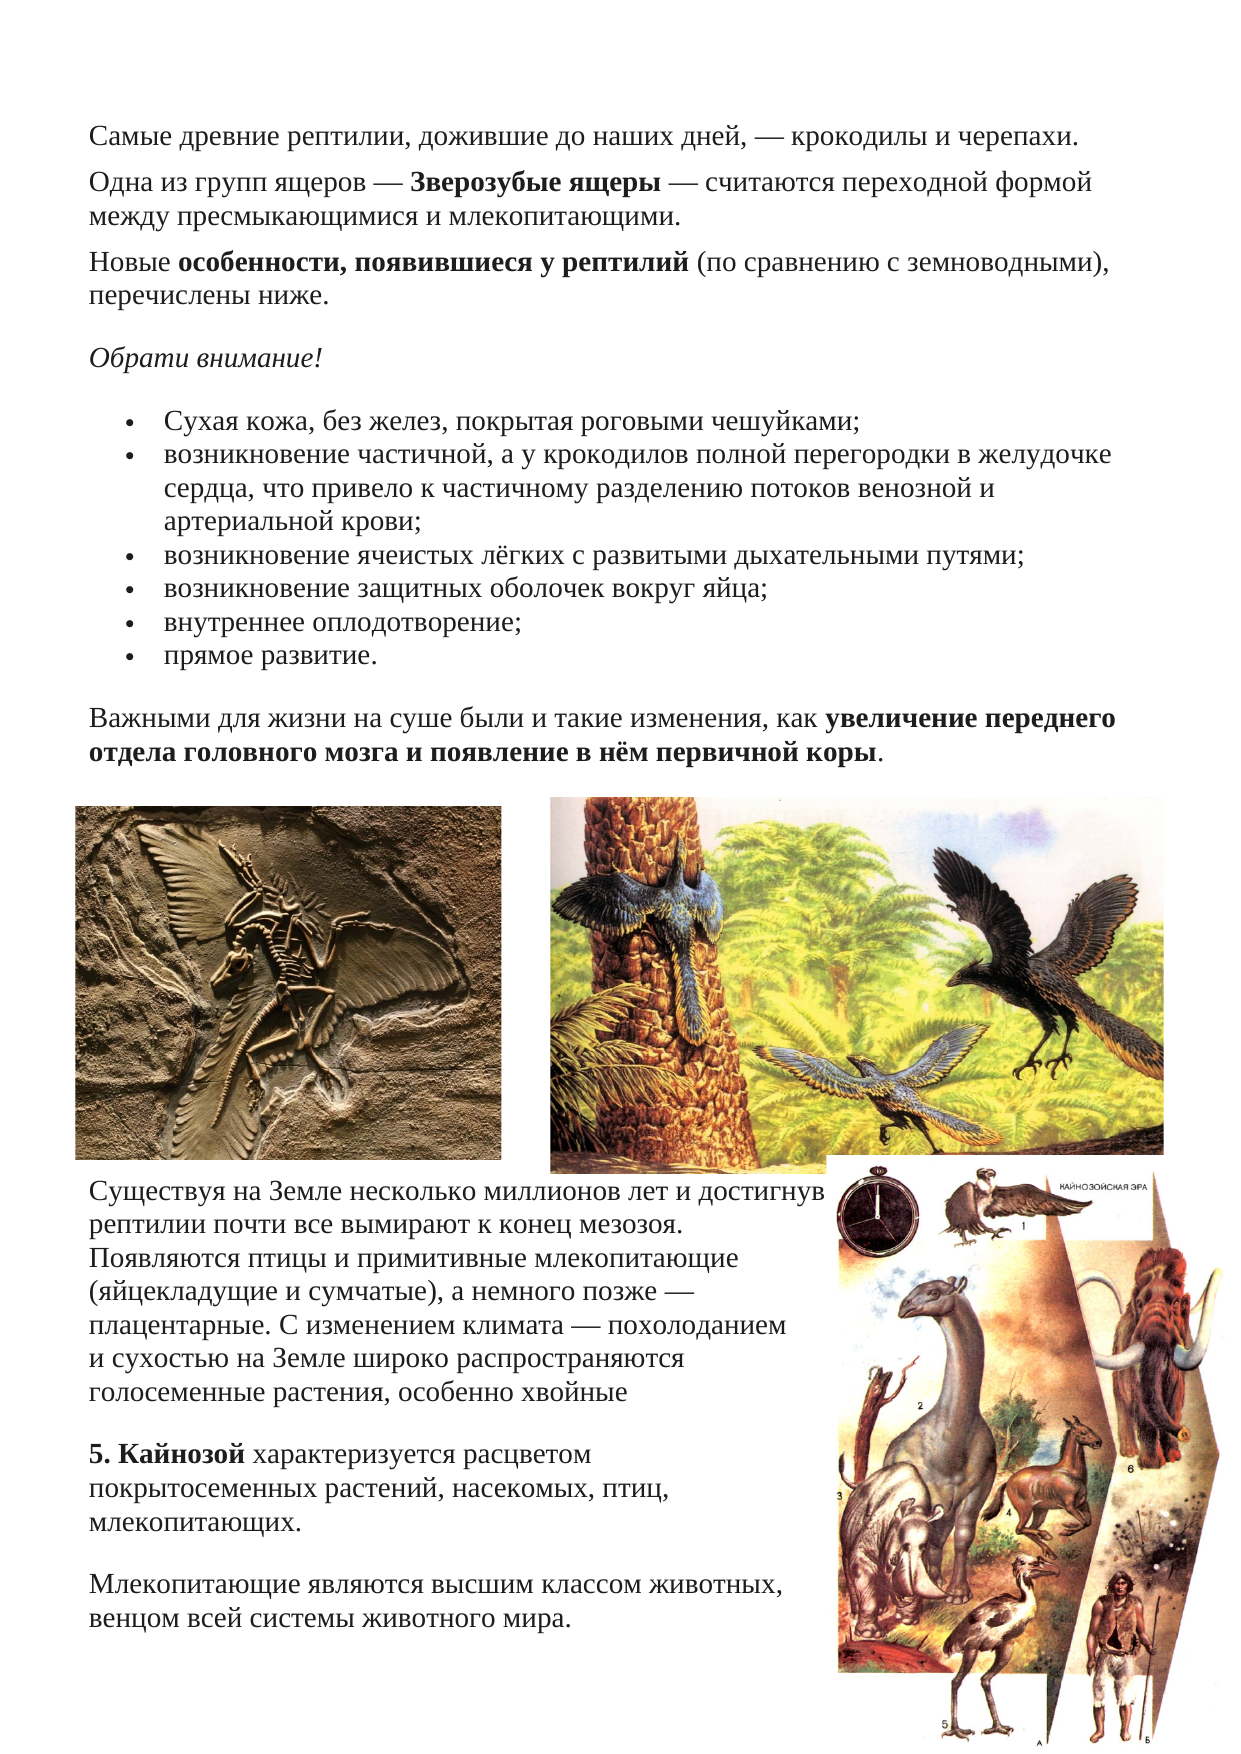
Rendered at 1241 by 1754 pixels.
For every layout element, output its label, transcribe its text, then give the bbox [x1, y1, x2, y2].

list возникновение частичной, а у крокодилов полной перегородки в желудочке сердца, что привело к частичному разделению потоков венозной и артериальной крови; [126, 465, 1152, 566]
list Сухая кожа, без желез, покрытая роговыми чешуйками; [126, 403, 1152, 436]
list возникновение ячеистых лёгких с развитыми дыхательными путями; [126, 595, 1152, 629]
text Новые особенности, появившиеся у рептилий (по сравнению с земноводными), перечислены ниже. [89, 244, 1152, 311]
text Самые древние рептилии, дожившие до наших дней, — крокодилы и черепахи. [89, 118, 1152, 152]
list внутреннее оплодотворение; [126, 721, 1152, 754]
list прямое развитие. [126, 783, 1152, 817]
text Обрати внимание! [89, 340, 1152, 373]
picture [550, 942, 1232, 1754]
text Важными для жизни на суше были и такие изменения, как увеличение переднего отдела головного мозга и появление в нём первичной коры. [89, 846, 1152, 913]
text Одна из групп ящеров — Зверозубые ящеры — считаются переходной формой между пресмыкающимися и млекопитающими. [89, 164, 1152, 231]
picture [75, 952, 502, 1306]
list возникновение защитных оболочек вокруг яйца; [126, 658, 1152, 691]
